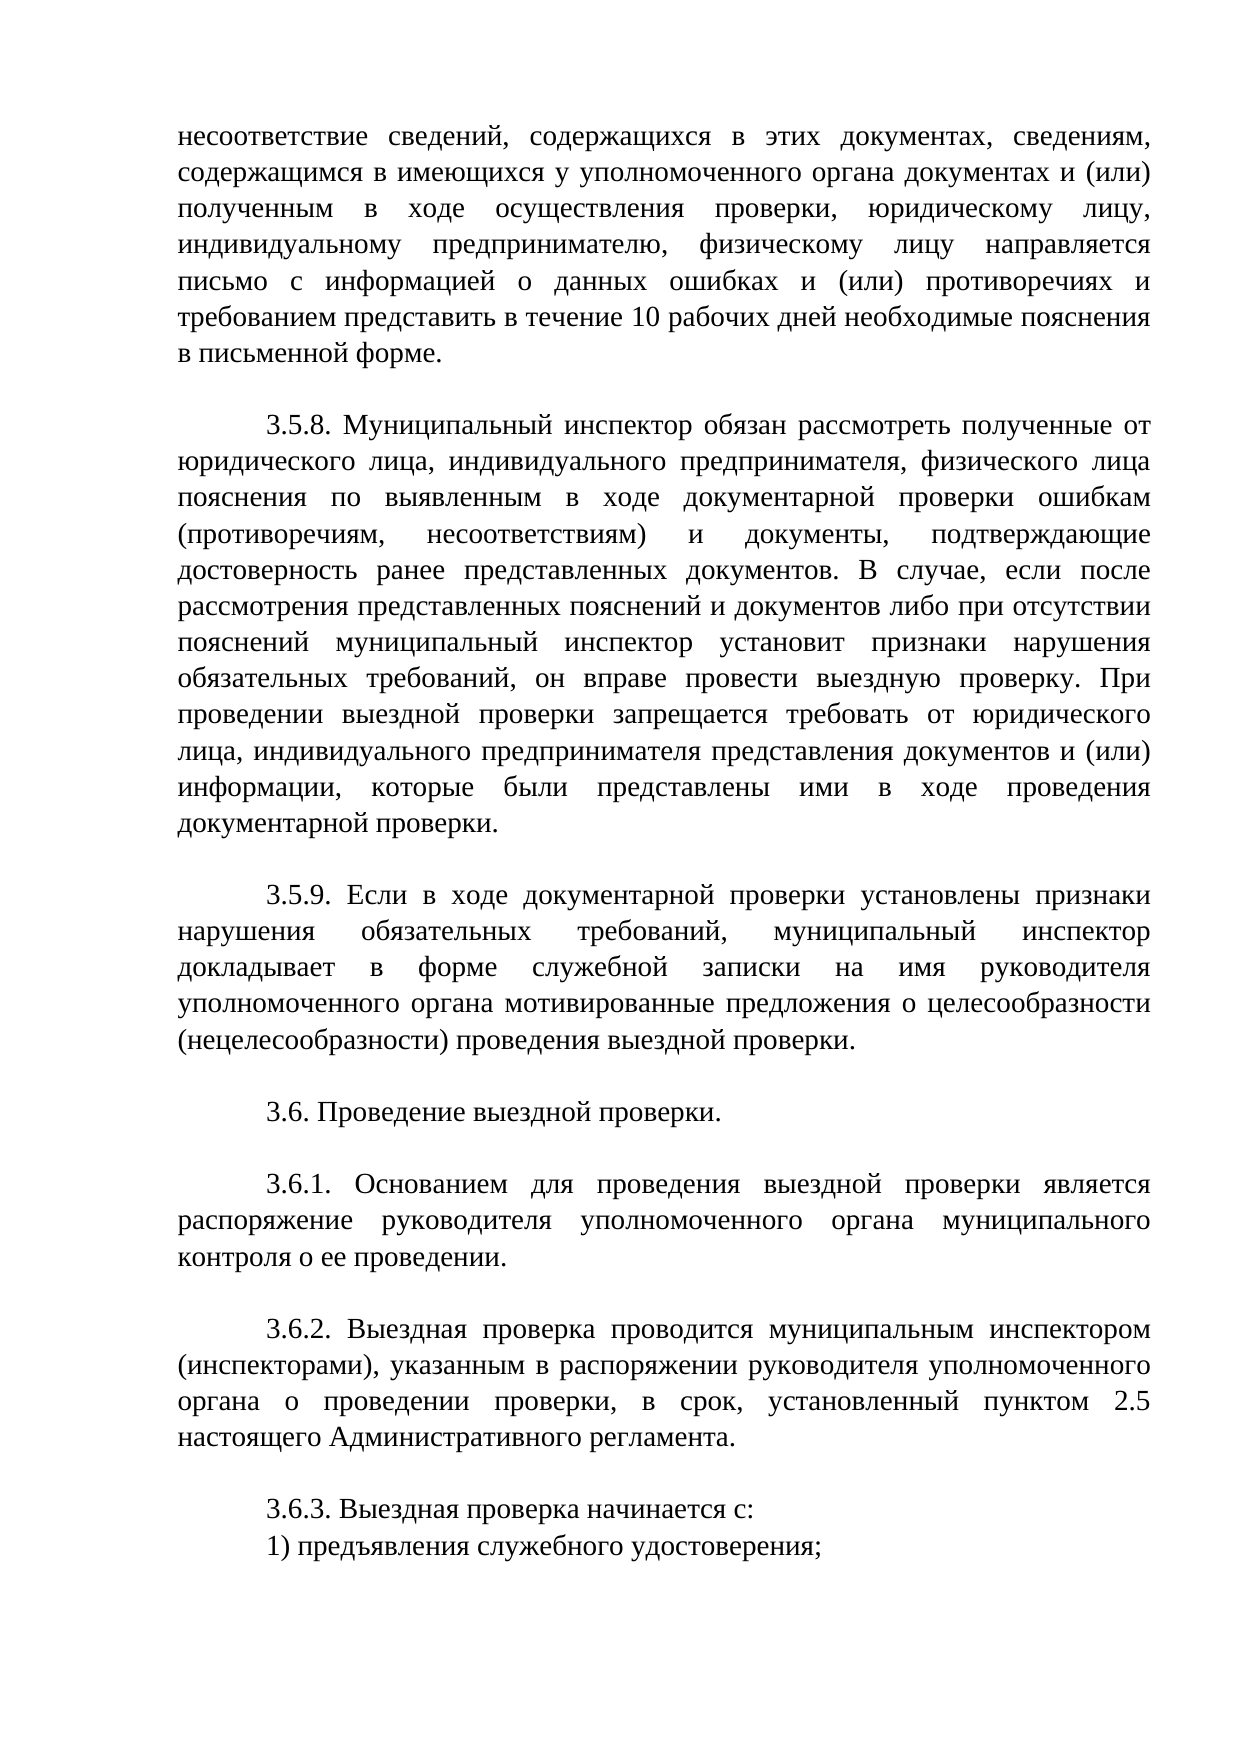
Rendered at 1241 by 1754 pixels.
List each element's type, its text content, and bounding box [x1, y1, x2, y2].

text 3.6. Проведение выездной проверки. [177, 1094, 1152, 1128]
text 1) предъявления служебного удостоверения; [177, 1528, 1152, 1561]
text 3.6.1. Основанием для проведения выездной проверки является распоряжение руководителя уполномоченного органа муниципального контроля о ее проведении. [177, 1166, 1152, 1272]
text 3.5.9. Если в ходе документарной проверки установлены признаки нарушения обязательных требований, муниципальный инспектор докладывает в форме служебной записки на имя руководителя уполномоченного органа мотивированные предложения о целесообразности (нецелесообразности) проведения выездной проверки. [177, 877, 1152, 1055]
text 3.6.3. Выездная проверка начинается с: [177, 1492, 1152, 1525]
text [177, 118, 1152, 368]
text 3.6.2. Выездная проверка проводится муниципальным инспектором (инспекторами), указанным в распоряжении руководителя уполномоченного органа о проведении проверки, в срок, установленный пунктом 2.5 настоящего Административного регламента. [177, 1311, 1152, 1453]
text 3.5.8. Муниципальный инспектор обязан рассмотреть полученные от юридического лица, индивидуального предпринимателя, физического лица пояснения по выявленным в ходе документарной проверки ошибкам (противоречиям, несоответствиям) и документы, подтверждающие достоверность ранее представленных документов. В случае, если после рассмотрения представленных пояснений и документов либо при отсутствии пояснений муниципальный инспектор установит признаки нарушения обязательных требований, он вправе провести выездную проверку. При проведении выездной проверки запрещается требовать от юридического лица, индивидуального предпринимателя представления документов и (или) информации, которые были представлены ими в ходе проведения документарной проверки. [177, 407, 1152, 838]
